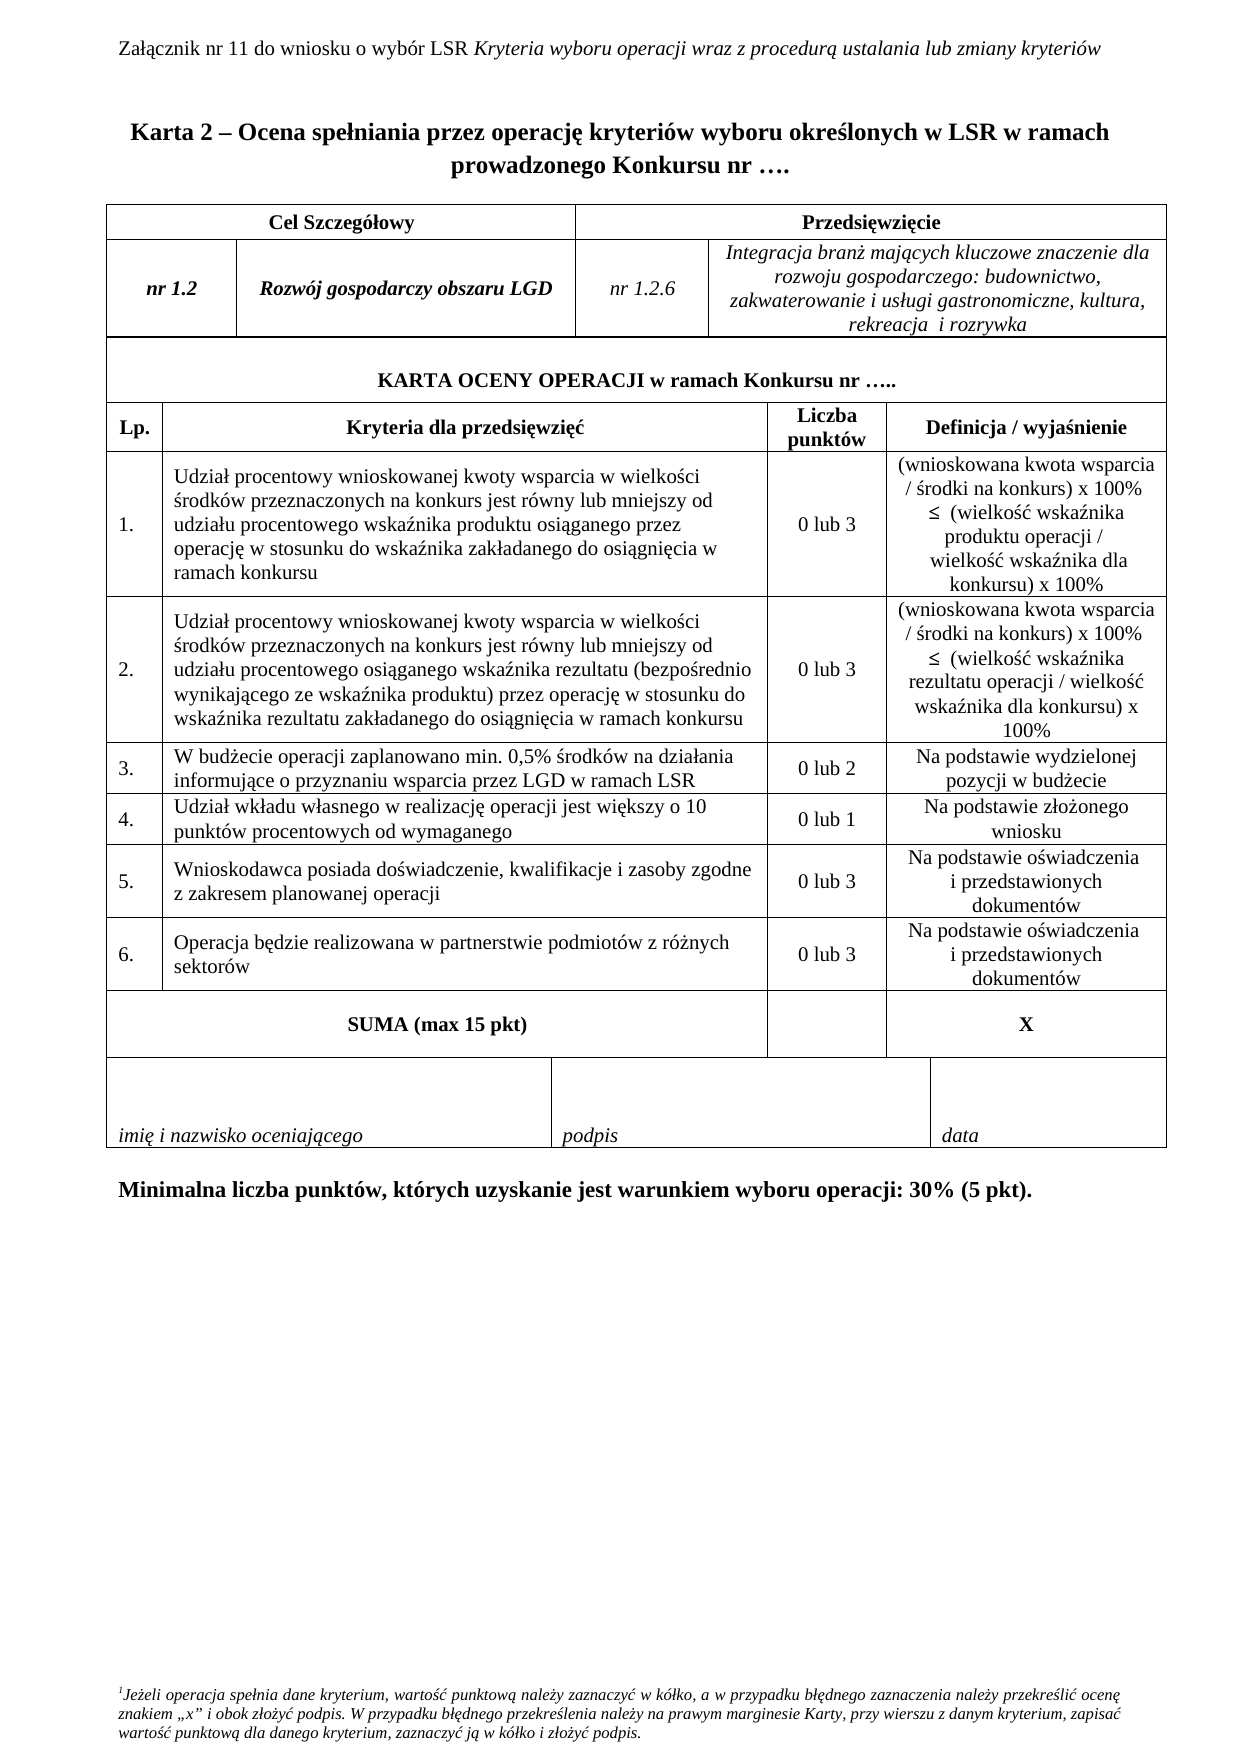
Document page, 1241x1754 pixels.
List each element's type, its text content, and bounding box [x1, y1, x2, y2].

text Minimalna liczba punktów, których uzyskanie jest warunkiem wyboru operacji: 30% (5 pkt). [118, 1176, 1122, 1203]
table_cell imię i nazwisko oceniającego [107, 1058, 551, 1147]
table_cell Lp. [107, 403, 162, 451]
table_cell (wnioskowana kwota wsparcia / środki na konkurs) x 100% ≤ (wielkość wskaźnika rezultatu operacji / wielkość wskaźnika dla konkursu) x 100% [887, 597, 1166, 742]
table_cell W budżecie operacji zaplanowano min. 0,5% środków na działania informujące o przyznaniu wsparcia przez LGD w ramach LSR [163, 743, 767, 793]
table_cell Na podstawie oświadczenia i przedstawionych dokumentów [887, 918, 1166, 990]
table_cell 0 lub 3 [768, 597, 886, 742]
table_cell Wnioskodawca posiada doświadczenie, kwalifikacje i zasoby zgodne z zakresem planowanej operacji [163, 845, 767, 917]
table_cell 0 lub 3 [768, 845, 886, 917]
text Karta 2 – Ocena spełniania przez operację kryteriów wyboru określonych w LSR w ramach prowadzonego Konkursu nr …. [118, 117, 1122, 179]
table_cell Udział wkładu własnego w realizację operacji jest większy o 10 punktów procentowych od wymaganego [163, 794, 767, 843]
table_cell (wnioskowana kwota wsparcia / środki na konkurs) x 100% ≤ (wielkość wskaźnika produktu operacji / wielkość wskaźnika dla konkursu) x 100% [887, 452, 1166, 596]
table_cell 0 lub 2 [768, 743, 886, 793]
table_cell KARTA OCENY OPERACJI w ramach Konkursu nr ….. [107, 338, 1166, 402]
table_cell Operacja będzie realizowana w partnerstwie podmiotów z różnych sektorów [163, 918, 767, 990]
table_cell [107, 918, 162, 990]
table_cell Na podstawie złożonego wniosku [887, 794, 1166, 843]
table_cell 0 lub 3 [768, 452, 886, 596]
table_cell [107, 794, 162, 843]
table_cell 0 lub 3 [768, 918, 886, 990]
table_cell 0 lub 1 [768, 794, 886, 843]
table_cell Liczba punktów [768, 403, 886, 451]
table_cell nr 1.2 [107, 240, 236, 336]
table_cell Rozwój gospodarczy obszaru LGD [237, 240, 575, 336]
table_cell [107, 743, 162, 793]
table_cell Udział procentowy wnioskowanej kwoty wsparcia w wielkości środków przeznaczonych na konkurs jest równy lub mniejszy od udziału procentowego osiąganego wskaźnika rezultatu (bezpośrednio wynikającego ze wskaźnika produktu) przez operację w stosunku do wskaźnika rezultatu zakładanego do osiągnięcia w ramach konkursu [163, 597, 767, 742]
table_cell data [931, 1058, 1166, 1147]
table_header Przedsięwzięcie [576, 205, 1166, 239]
table_cell Kryteria dla przedsięwzięć [163, 403, 767, 451]
table_cell Integracja branż mających kluczowe znaczenie dla rozwoju gospodarczego: budownictwo, zakwaterowanie i usługi gastronomiczne, kultura, rekreacja i rozrywka [709, 240, 1166, 336]
table_cell [107, 597, 162, 742]
table_cell Na podstawie oświadczenia i przedstawionych dokumentów [887, 845, 1166, 917]
table_cell [768, 991, 886, 1057]
table_cell [107, 845, 162, 917]
table_cell Udział procentowy wnioskowanej kwoty wsparcia w wielkości środków przeznaczonych na konkurs jest równy lub mniejszy od udziału procentowego wskaźnika produktu osiąganego przez operację w stosunku do wskaźnika zakładanego do osiągnięcia w ramach konkursu [163, 452, 767, 596]
table_cell Definicja / wyjaśnienie [887, 403, 1166, 451]
table_cell [107, 452, 162, 596]
table_cell nr 1.2.6 [576, 240, 708, 336]
table_cell SUMA (max 15 pkt) [107, 991, 767, 1057]
table_cell Na podstawie wydzielonej pozycji w budżecie [887, 743, 1166, 793]
table_cell X [887, 991, 1166, 1057]
table_cell podpis [552, 1058, 930, 1147]
table_header Cel Szczegółowy [107, 205, 575, 239]
